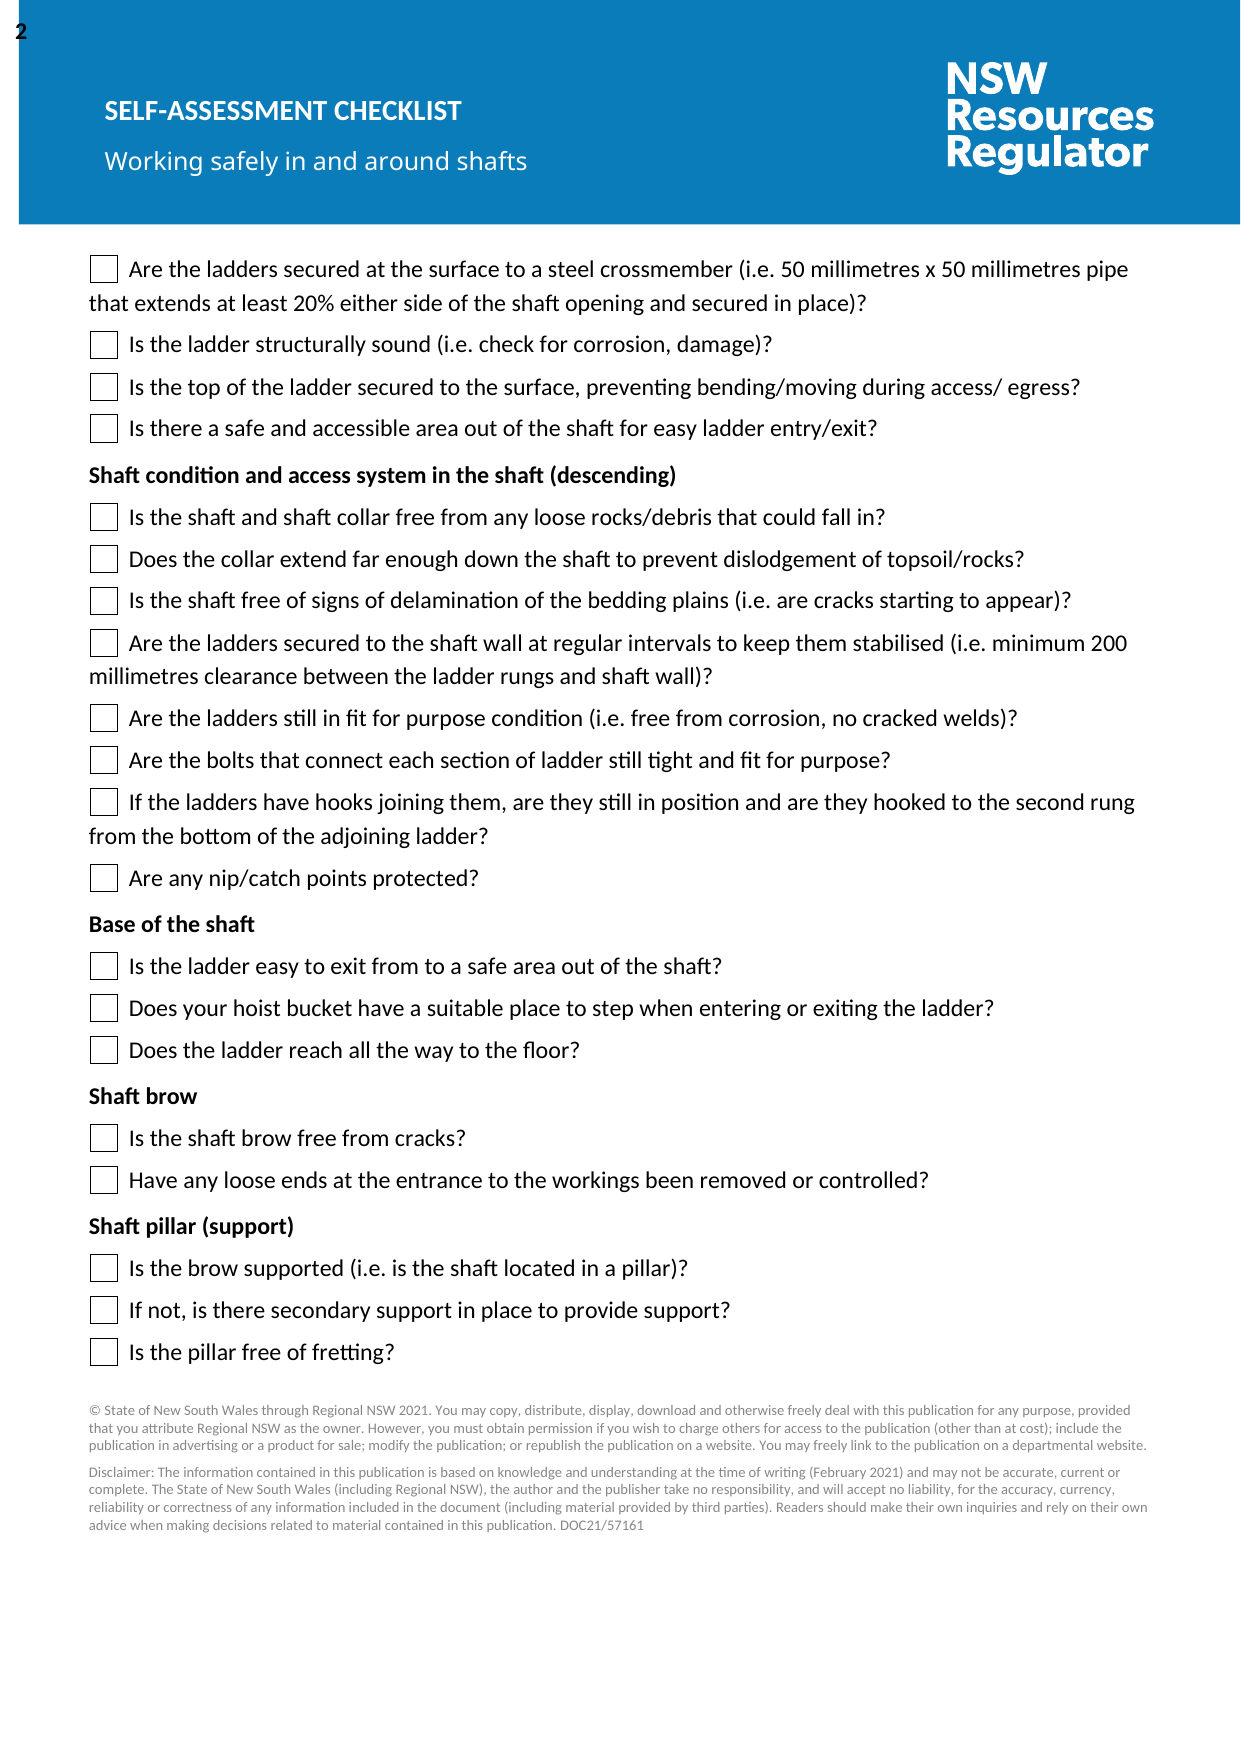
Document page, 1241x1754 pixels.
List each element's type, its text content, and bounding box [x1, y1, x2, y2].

text © State of New South Wales through Regional NSW 2021. You may copy, distribute, display, download and otherwise freely deal with this publication for any purpose, provided that you attribute Regional NSW as the owner. However, you must obtain permission if you wish to charge others for access to the publication (other than at cost); include the publication in advertising or a product for sale; modify the publication; or republish the publication on a website. You may freely link to the publication on a departmental website. [89, 1401, 1152, 1454]
text Base of the shaft [89, 909, 1152, 938]
text Have any loose ends at the entrance to the workings been removed or controlled? [89, 1165, 1152, 1194]
text Disclaimer: The information contained in this publication is based on knowledge and understanding at the time of writing (February 2021) and may not be accurate, current or complete. The State of New South Wales (including Regional NSW), the author and the publisher take no responsibility, and will accept no liability, for the accuracy, currency, reliability or correctness of any information included in the document (including material provided by third parties). Readers should make their own inquiries and rely on their own advice when making decisions related to material contained in this publication. DOC21/57161 [89, 1463, 1152, 1534]
text Is the ladder easy to exit from to a safe area out of the shaft? [89, 951, 1152, 980]
text Is there a safe and accessible area out of the shaft for easy ladder entry/exit? [89, 413, 1152, 443]
text If not, is there secondary support in place to provide support? [89, 1295, 1152, 1324]
text Are any nip/catch points protected? [89, 863, 1152, 892]
text Is the pillar free of fretting? [89, 1337, 1152, 1366]
text Are the ladders secured to the shaft wall at regular intervals to keep them stabilised (i.e. minimum 200 millimetres clearance between the ladder rungs and shaft wall)? [89, 628, 1152, 691]
text Shaft pillar (support) [89, 1211, 1152, 1240]
text Shaft brow [89, 1081, 1152, 1110]
text Are the ladders still in fit for purpose condition (i.e. free from corrosion, no cracked welds)? [89, 703, 1152, 732]
text Is the shaft brow free from cracks? [89, 1123, 1152, 1152]
text Is the top of the ladder secured to the surface, preventing bending/moving during access/ egress? [89, 372, 1152, 401]
text Are the bolts that connect each section of ladder still tight and fit for purpose? [89, 745, 1152, 774]
text If the ladders have hooks joining them, are they still in position and are they hooked to the second rung from the bottom of the adjoining ladder? [89, 787, 1152, 850]
text Is the brow supported (i.e. is the shaft located in a pillar)? [89, 1253, 1152, 1282]
text Does the collar extend far enough down the shaft to prevent dislodgement of topsoil/rocks? [89, 544, 1152, 573]
text Does the ladder reach all the way to the floor? [89, 1035, 1152, 1064]
text Does your hoist bucket have a suitable place to step when entering or exiting the ladder? [89, 993, 1152, 1022]
text Are the ladders secured at the surface to a steel crossmember (i.e. 50 millimetres x 50 millimetres pipe that extends at least 20% either side of the shaft opening and secured in place)? [89, 254, 1152, 317]
text Is the ladder structurally sound (i.e. check for corrosion, damage)? [89, 329, 1152, 359]
text Is the shaft and shaft collar free from any loose rocks/debris that could fall in? [89, 502, 1152, 531]
text Shaft condition and access system in the shaft (descending) [89, 460, 1152, 489]
text Is the shaft free of signs of delamination of the bedding plains (i.e. are cracks starting to appear)? [89, 586, 1152, 615]
